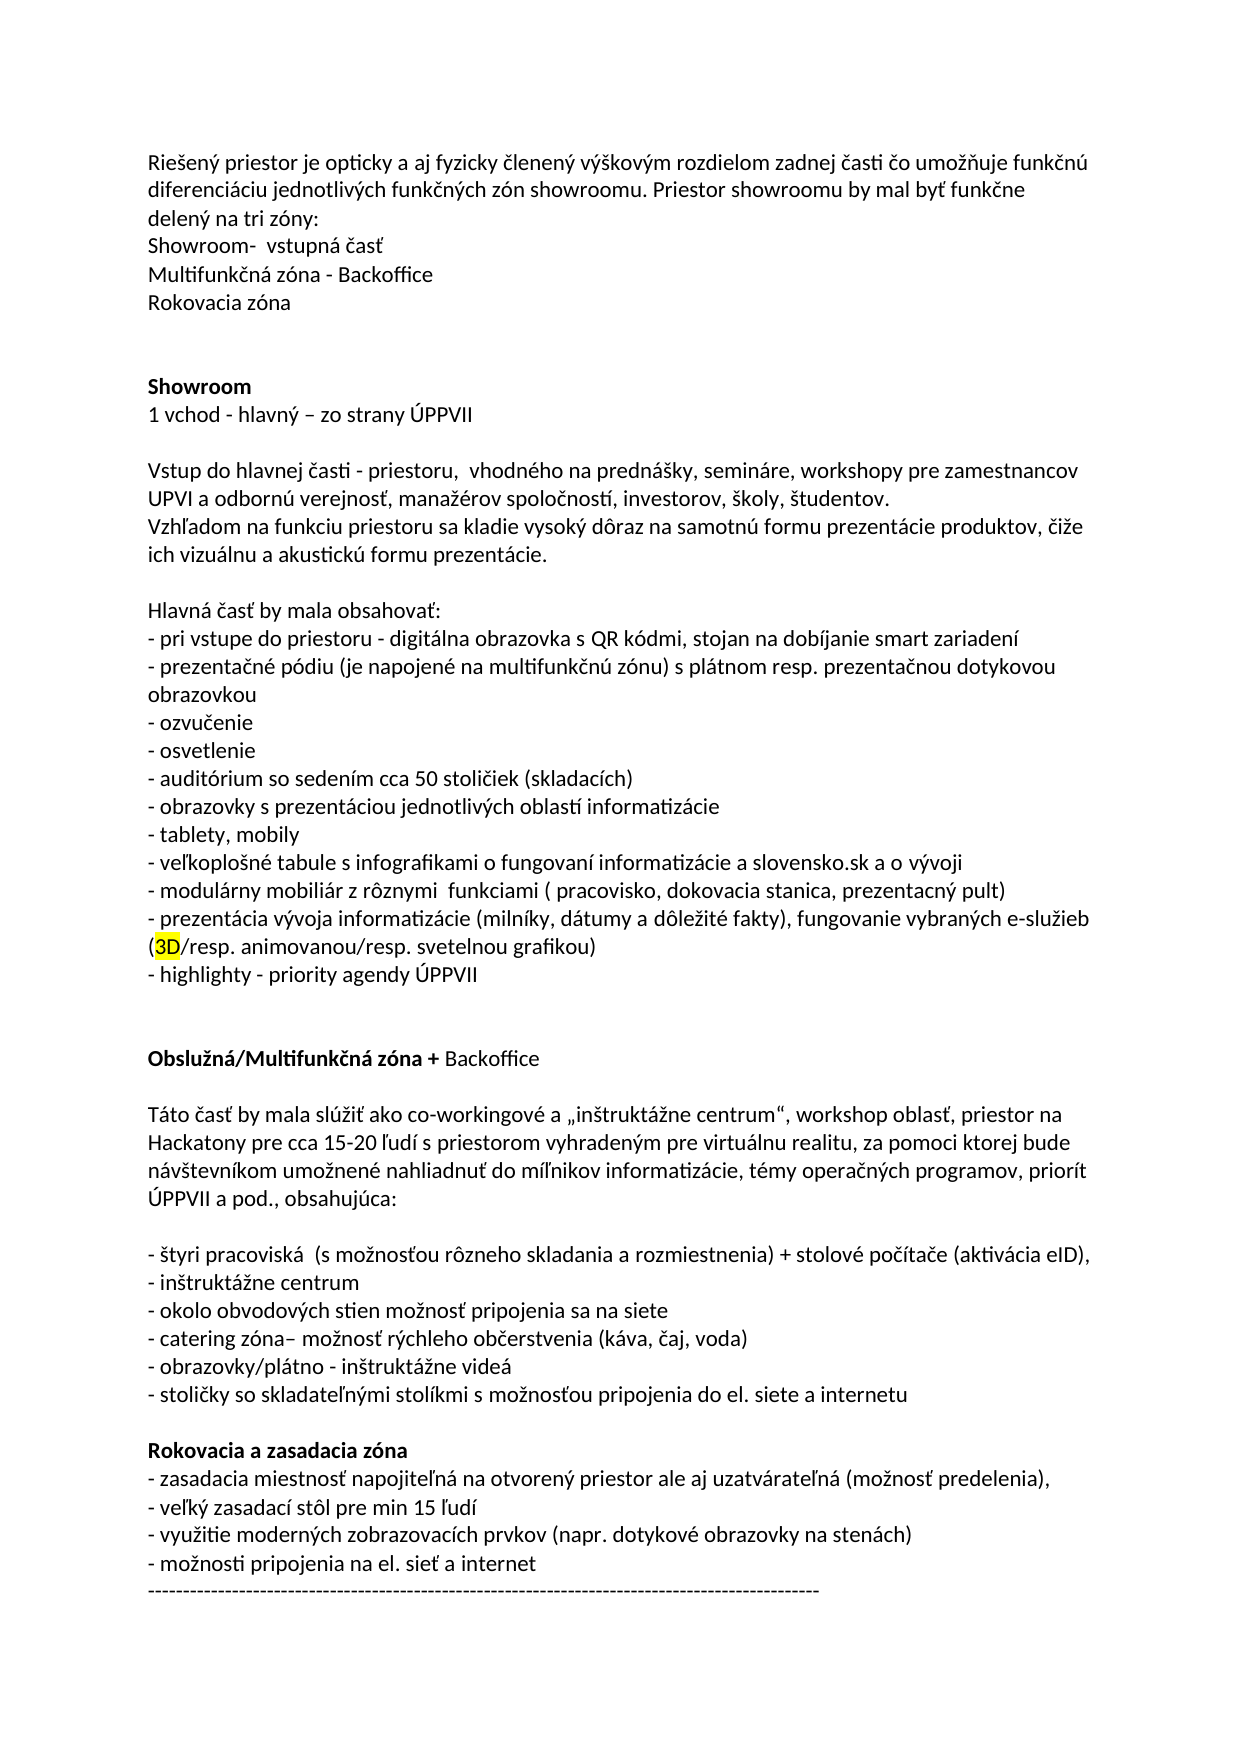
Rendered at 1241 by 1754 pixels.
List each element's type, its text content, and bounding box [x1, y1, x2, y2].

text - veľkoplošné tabule s infografikami o fungovaní informatizácie a slovensko.sk a o vývoji [148, 848, 1093, 876]
text - veľký zasadací stôl pre min 15 ľudí [148, 1493, 1093, 1521]
text Obslužná/Multifunkčná zóna + Backoffice [148, 1044, 1093, 1072]
text - pri vstupe do priestoru - digitálna obrazovka s QR kódmi, stojan na dobíjanie smart zariadení [148, 624, 1093, 652]
text Multifunkčná zóna - Backoffice [148, 260, 1093, 288]
text Vstup do hlavnej časti - priestoru, vhodného na prednášky, semináre, workshopy pre zamestnancov UPVI a odbornú verejnosť, manažérov spoločností, investorov, školy, študentov. [148, 456, 1093, 512]
text - zasadacia miestnosť napojiteľná na otvorený priestor ale aj uzatvárateľná (možnosť predelenia), [148, 1464, 1093, 1493]
text Rokovacia zóna [148, 288, 1093, 316]
text 1 vchod - hlavný – zo strany ÚPPVII [148, 400, 1093, 428]
text - catering zóna– možnosť rýchleho občerstvenia (káva, čaj, voda) [148, 1324, 1093, 1352]
text Showroom- vstupná časť [148, 232, 1093, 260]
text Vzhľadom na funkciu priestoru sa kladie vysoký dôraz na samotnú formu prezentácie produktov, čiže ich vizuálnu a akustickú formu prezentácie. [148, 512, 1093, 568]
text ------------------------------------------------------------------------------------------------ [148, 1577, 1093, 1605]
text - prezentačné pódiu (je napojené na multifunkčnú zónu) s plátnom resp. prezentačnou dotykovou obrazovkou [148, 652, 1093, 708]
text Hlavná časť by mala obsahovať: [148, 596, 1093, 624]
text - stoličky so skladateľnými stolíkmi s možnosťou pripojenia do el. siete a internetu [148, 1381, 1093, 1408]
text - obrazovky/plátno - inštruktážne videá [148, 1352, 1093, 1381]
text - osvetlenie [148, 736, 1093, 764]
text Riešený priestor je opticky a aj fyzicky členený výškovým rozdielom zadnej časti čo umožňuje funkčnú diferenciáciu jednotlivých funkčných zón showroomu. Priestor showroomu by mal byť funkčne delený na tri zóny: [148, 148, 1093, 232]
text Showroom [148, 372, 1093, 400]
text - auditórium so sedením cca 50 stoličiek (skladacích) [148, 764, 1093, 792]
text - tablety, mobily [148, 820, 1093, 848]
text - využitie moderných zobrazovacích prvkov (napr. dotykové obrazovky na stenách) [148, 1521, 1093, 1549]
text - štyri pracoviská (s možnosťou rôzneho skladania a rozmiestnenia) + stolové počítače (aktivácia eID), - inštruktážne centrum [148, 1240, 1093, 1296]
text - ozvučenie [148, 708, 1093, 736]
text - možnosti pripojenia na el. sieť a internet [148, 1549, 1093, 1577]
text - prezentácia vývoja informatizácie (milníky, dátumy a dôležité fakty), fungovanie vybraných e-služieb (3D/resp. animovanou/resp. svetelnou grafikou) [148, 904, 1093, 960]
text - highlighty - priority agendy ÚPPVII [148, 960, 1093, 988]
text - modulárny mobiliár z rôznymi funkciami ( pracovisko, dokovacia stanica, prezentacný pult) [148, 876, 1093, 904]
text - okolo obvodových stien možnosť pripojenia sa na siete [148, 1296, 1093, 1324]
text Rokovacia a zasadacia zóna [148, 1437, 1093, 1464]
text Táto časť by mala slúžiť ako co-workingové a „inštruktážne centrum“, workshop oblasť, priestor na Hackatony pre cca 15-20 ľudí s priestorom vyhradeným pre virtuálnu realitu, za pomoci ktorej bude návštevníkom umožnené nahliadnuť do míľnikov informatizácie, témy operačných programov, priorít ÚPPVII a pod., obsahujúca: [148, 1100, 1093, 1212]
text - obrazovky s prezentáciou jednotlivých oblastí informatizácie [148, 792, 1093, 820]
